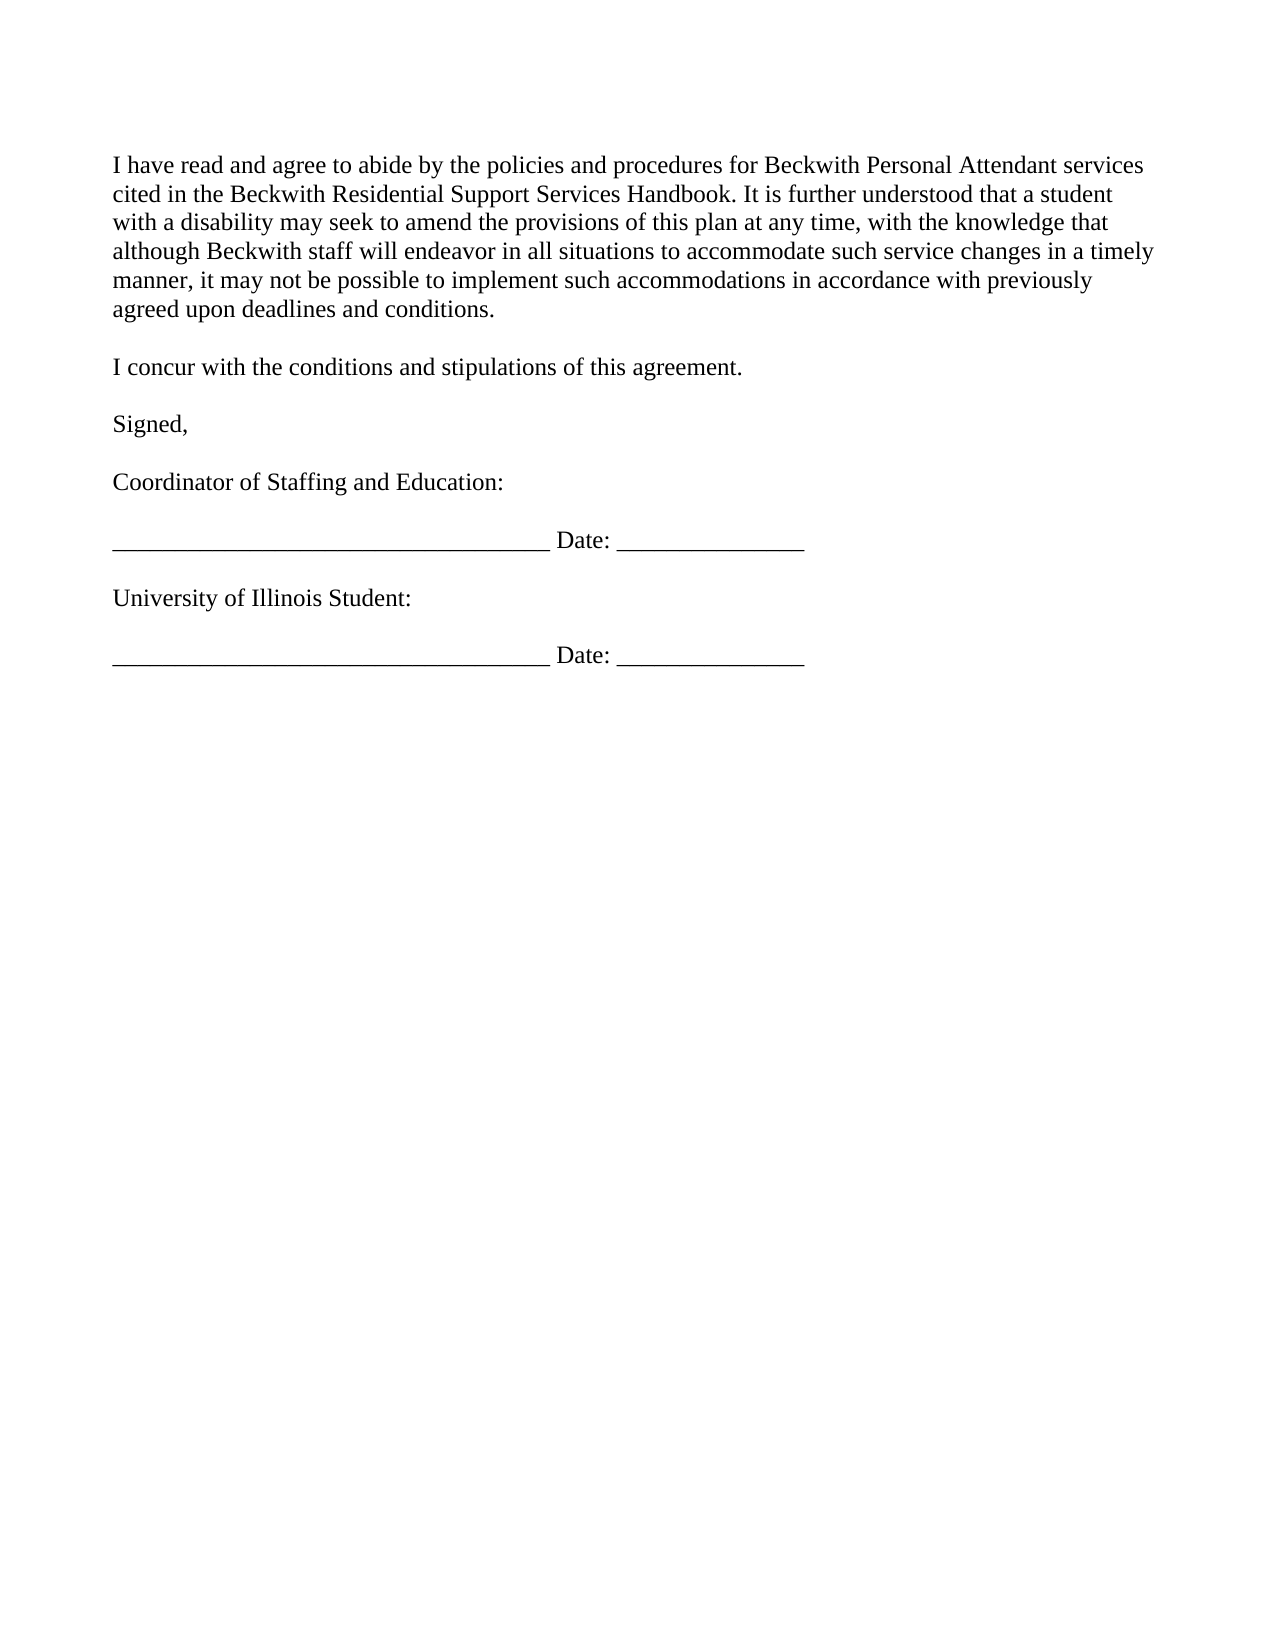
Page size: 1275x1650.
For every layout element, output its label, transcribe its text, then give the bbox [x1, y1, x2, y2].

text Signed, [112, 409, 1162, 438]
text I concur with the conditions and stipulations of this agreement. [112, 352, 1162, 380]
text Coordinator of Staffing and Education: ___________________________________ Date: _______________ [112, 467, 1162, 554]
text I have read and agree to abide by the policies and procedures for Beckwith Personal Attendant services cited in the Beckwith Residential Support Services Handbook. It is further understood that a student with a disability may seek to amend the provisions of this plan at any time, with the knowledge that although Beckwith staff will endeavor in all situations to accommodate such service changes in a timely manner, it may not be possible to implement such accommodations in accordance with previously agreed upon deadlines and conditions. [112, 150, 1162, 322]
text University of Illinois Student: ___________________________________ Date: _______________ [112, 583, 1162, 669]
